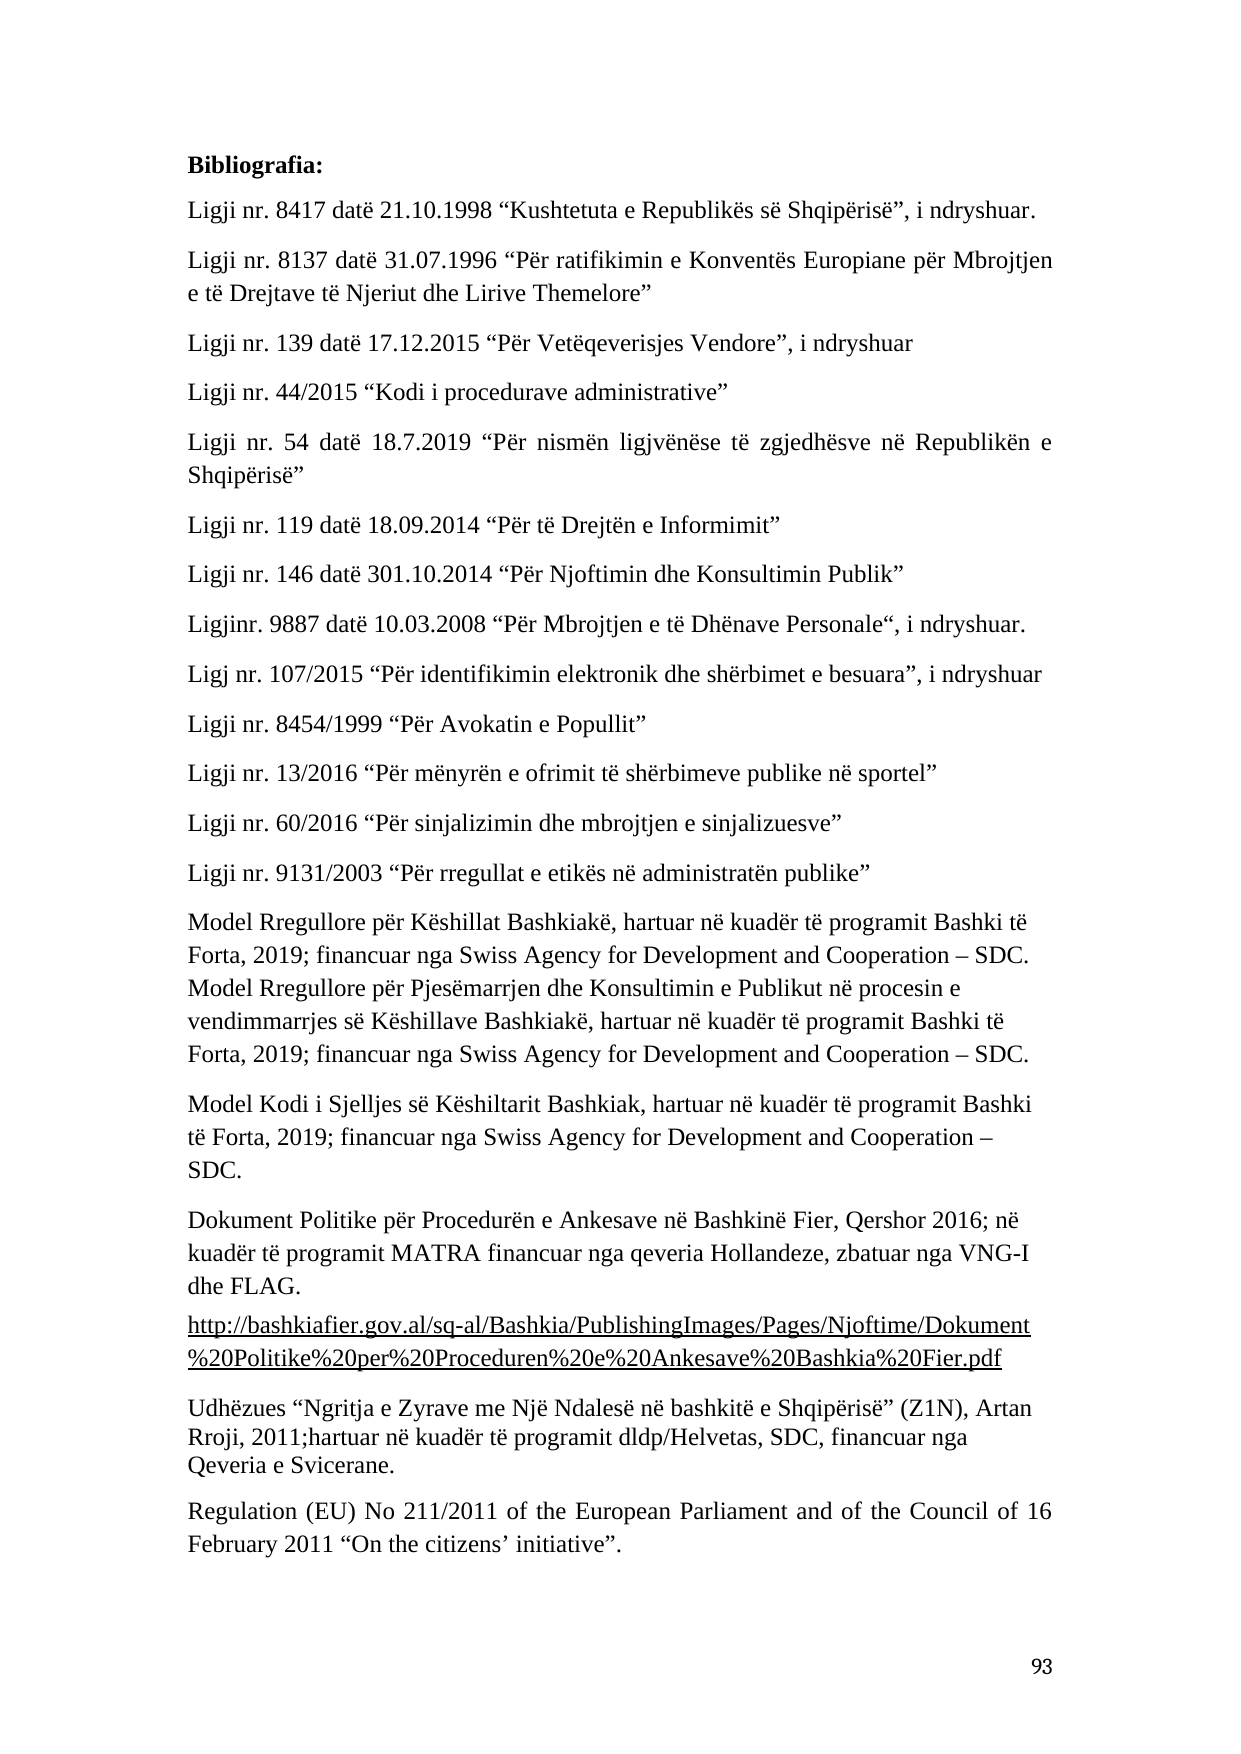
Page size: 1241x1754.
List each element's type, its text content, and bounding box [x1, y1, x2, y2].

text Ligji nr. 9131/2003 “Për rregullat e etikës në administratën publike” [187, 858, 1053, 886]
text Ligji nr. 8417 datë 21.10.1998 “Kushtetuta e Republikës së Shqipërisë”, i ndryshuar. [187, 195, 1053, 224]
text Ligji nr. 13/2016 “Për mënyrën e ofrimit të shërbimeve publike në sportel” [187, 758, 1053, 787]
text Ligji nr. 44/2015 “Kodi i procedurave administrative” [187, 377, 1053, 406]
text http://bashkiafier.gov.al/sq-al/Bashkia/PublishingImages/Pages/Njoftime/Dokument%20Politike%20per%20Proceduren%20e%20Ankesave%20Bashkia%20Fier.pdf [187, 1310, 1053, 1372]
text Ligji nr. 119 datë 18.09.2014 “Për të Drejtën e Informimit” [187, 510, 1053, 539]
text Ligj nr. 107/2015 “Për identifikimin elektronik dhe shërbimet e besuara”, i ndryshuar [187, 659, 1053, 688]
text Ligji nr. 54 datë 18.7.2019 “Për nismën ligjvënëse të zgjedhësve në Republikën e Shqipërisë” [187, 427, 1053, 489]
text Ligji nr. 8454/1999 “Për Avokatin e Popullit” [187, 709, 1053, 737]
text Ligjinr. 9887 datë 10.03.2008 “Për Mbrojtjen e të Dhënave Personale“, i ndryshuar. [187, 609, 1053, 638]
text Ligji nr. 60/2016 “Për sinjalizimin dhe mbrojtjen e sinjalizuesve” [187, 808, 1053, 837]
text Dokument Politike për Procedurën e Ankesave në Bashkinë Fier, Qershor 2016; në kuadër të programit MATRA financuar nga qeveria Hollandeze, zbatuar nga VNG-I dhe FLAG. [187, 1205, 1053, 1300]
text Udhëzues “Ngritja e Zyrave me Një Ndalesë në bashkitë e Shqipërisë” (Z1N), Artan Rroji, 2011;hartuar në kuadër të programit dldp/Helvetas, SDC, financuar nga Qeveria e Svicerane. [187, 1393, 1053, 1479]
text Ligji nr. 139 datë 17.12.2015 “Për Vetëqeverisjes Vendore”, i ndryshuar [187, 328, 1053, 357]
text Model Rregullore për Këshillat Bashkiakë, hartuar në kuadër të programit Bashki të Forta, 2019; financuar nga Swiss Agency for Development and Cooperation – SDC. Model Rregullore për Pjesëmarrjen dhe Konsultimin e Publikut në procesin e vendimmarrjes së Këshillave Bashkiakë, hartuar në kuadër të programit Bashki të Forta, 2019; financuar nga Swiss Agency for Development and Cooperation – SDC. [187, 907, 1053, 1068]
text Model Kodi i Sjelljes së Këshiltarit Bashkiak, hartuar në kuadër të programit Bashki të Forta, 2019; financuar nga Swiss Agency for Development and Cooperation – SDC. [187, 1089, 1053, 1184]
text Bibliografia: [187, 150, 1053, 179]
text Regulation (EU) No 211/2011 of the European Parliament and of the Council of 16 February 2011 “On the citizens’ initiative”. [187, 1496, 1053, 1558]
text Ligji nr. 146 datë 301.10.2014 “Për Njoftimin dhe Konsultimin Publik” [187, 559, 1053, 588]
text Ligji nr. 8137 datë 31.07.1996 “Për ratifikimin e Konventës Europiane për Mbrojtjen e të Drejtave të Njeriut dhe Lirive Themelore” [187, 245, 1053, 307]
